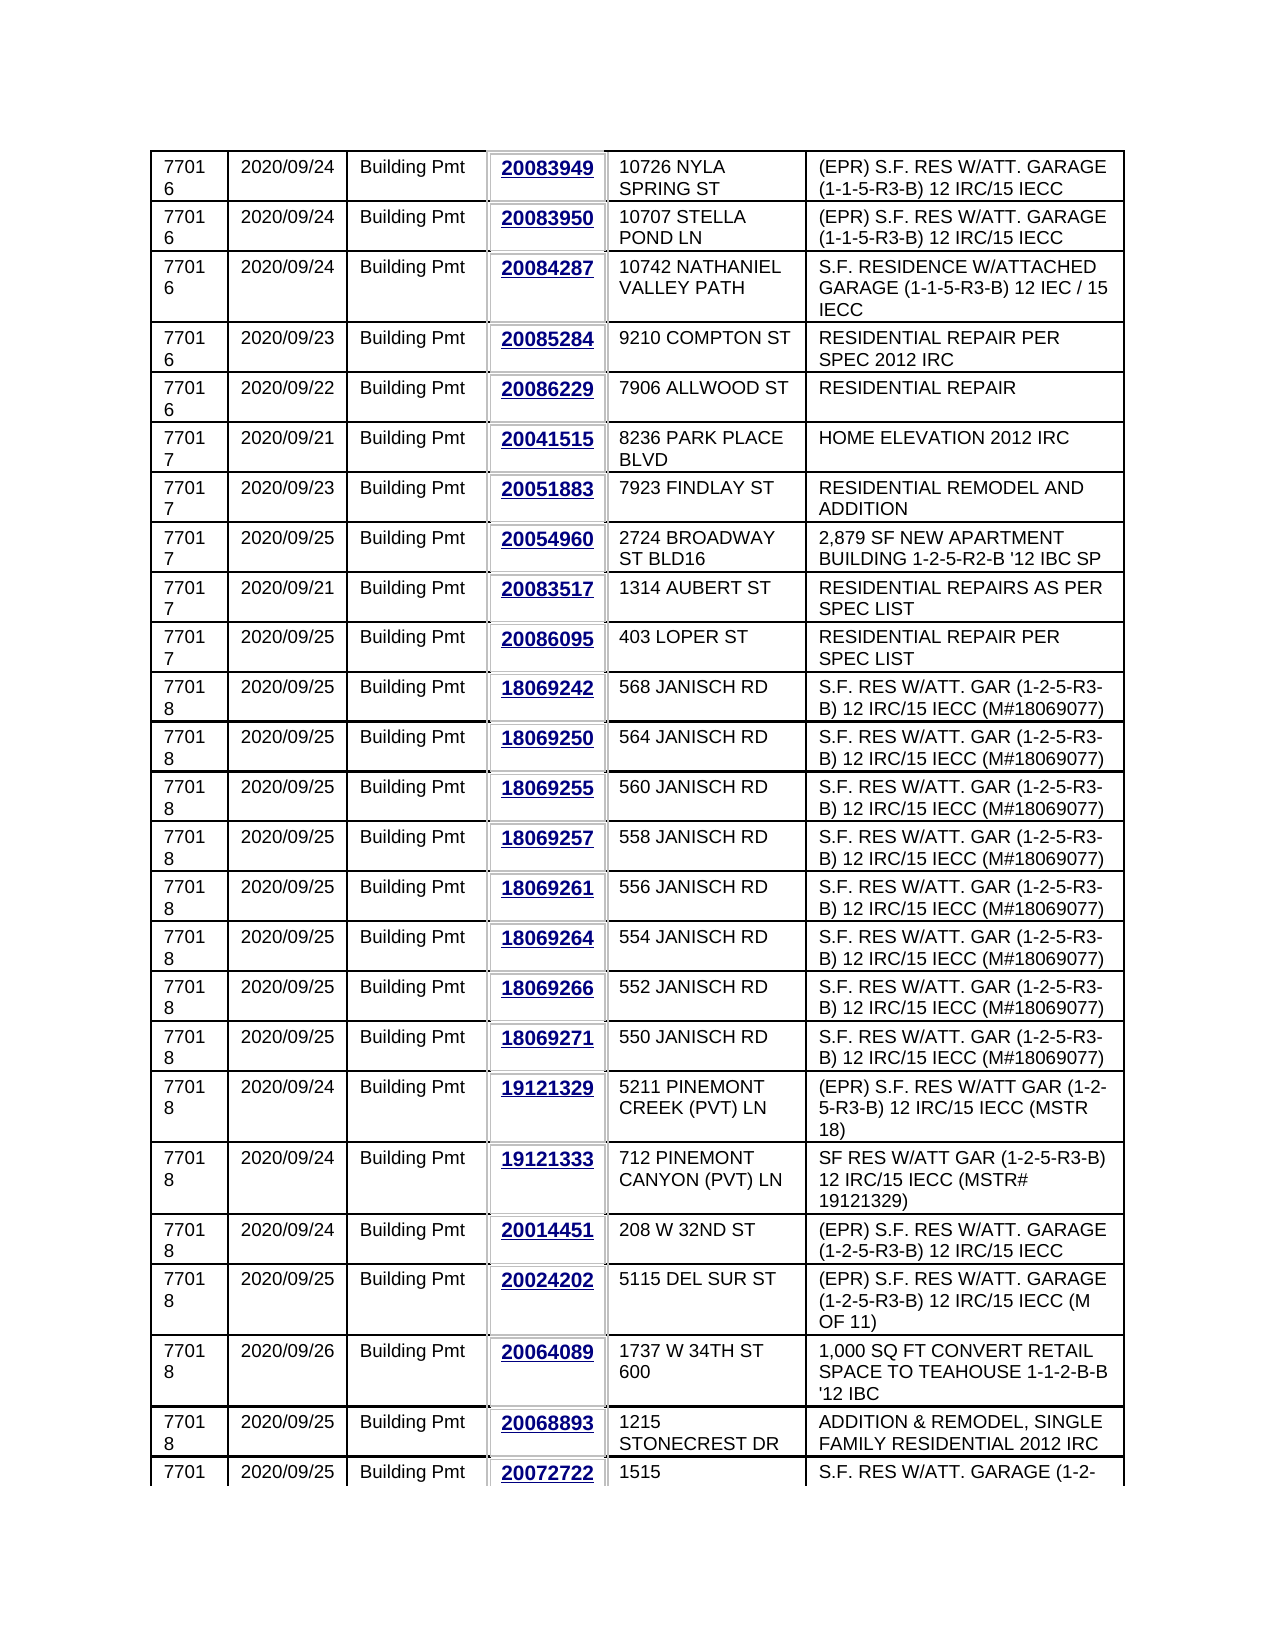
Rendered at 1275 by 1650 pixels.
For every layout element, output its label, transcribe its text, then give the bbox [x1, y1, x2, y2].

table_cell 2020/09/25 [229, 822, 346, 870]
table_cell Building Pmt [348, 623, 486, 671]
table_cell S.F. RES W/ATT. GAR (1-2-5-R3-B) 12 IRC/15 IECC (M#18069077) [807, 922, 1123, 970]
table_cell 10707 STELLA POND LN [609, 202, 805, 250]
table_cell 2020/09/25 [229, 922, 346, 970]
table_cell 8236 PARK PLACE BLVD [609, 423, 805, 471]
table_cell 552 JANISCH RD [609, 972, 805, 1020]
table_cell 2020/09/21 [229, 573, 346, 621]
table_cell 10726 NYLA SPRING ST [609, 152, 805, 200]
table_cell 77018 [152, 1143, 227, 1213]
table_cell S.F. RES W/ATT. GAR (1-2-5-R3-B) 12 IRC/15 IECC (M#18069077) [807, 972, 1123, 1020]
table_cell Building Pmt [348, 972, 486, 1020]
table_cell 20086229 [491, 376, 604, 421]
table_cell (EPR) S.F. RES W/ATT. GARAGE (1-1-5-R3-B) 12 IRC/15 IECC [807, 152, 1123, 200]
table_cell 77017 [152, 473, 227, 521]
table_cell S.F. RES W/ATT. GAR (1-2-5-R3-B) 12 IRC/15 IECC (M#18069077) [807, 872, 1123, 920]
table_cell 20083949 [491, 155, 604, 200]
table_cell 2020/09/25 [229, 1458, 346, 1486]
table_cell Building Pmt [348, 252, 486, 321]
table_cell RESIDENTIAL REPAIR PER SPEC 2012 IRC [807, 323, 1123, 371]
table_cell 564 JANISCH RD [609, 723, 805, 770]
table_cell 554 JANISCH RD [609, 922, 805, 970]
table_cell 1,000 SQ FT CONVERT RETAIL SPACE TO TEAHOUSE 1-1-2-B-B '12 IBC [807, 1336, 1123, 1405]
table_cell 550 JANISCH RD [609, 1022, 805, 1070]
table_cell RESIDENTIAL REPAIR PER SPEC LIST [807, 623, 1123, 671]
table_cell RESIDENTIAL REPAIRS AS PER SPEC LIST [807, 573, 1123, 621]
table_cell 77018 [152, 1072, 227, 1141]
table_cell 556 JANISCH RD [609, 872, 805, 920]
table_cell 18069255 [491, 775, 604, 820]
table_cell 77016 [152, 373, 227, 421]
table_cell 2020/09/25 [229, 872, 346, 920]
table_cell 10742 NATHANIEL VALLEY PATH [609, 252, 805, 321]
table_cell 560 JANISCH RD [609, 773, 805, 820]
table_cell SF RES W/ATT GAR (1-2-5-R3-B) 12 IRC/15 IECC (MSTR# 19121329) [807, 1143, 1123, 1213]
table_cell 77018 [152, 822, 227, 870]
table_cell (EPR) S.F. RES W/ATT. GARAGE (1-2-5-R3-B) 12 IRC/15 IECC [807, 1215, 1123, 1262]
table_cell Building Pmt [348, 423, 486, 471]
table_cell 77017 [152, 523, 227, 571]
table_cell 2020/09/24 [229, 252, 346, 321]
table_cell 77017 [152, 623, 227, 671]
table_cell Building Pmt [348, 473, 486, 521]
table_cell 2020/09/24 [229, 1143, 346, 1213]
table_cell S.F. RESIDENCE W/ATTACHED GARAGE (1-1-5-R3-B) 12 IEC / 15 IECC [807, 252, 1123, 321]
table_cell 9210 COMPTON ST [609, 323, 805, 371]
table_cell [807, 1458, 1123, 1486]
table_cell Building Pmt [348, 822, 486, 870]
table_cell 20014451 [491, 1217, 604, 1262]
table_cell 1314 AUBERT ST [609, 573, 805, 621]
table_cell 2020/09/25 [229, 1265, 346, 1334]
table_cell 77018 [152, 922, 227, 970]
table_cell Building Pmt [348, 1458, 486, 1486]
table_cell Building Pmt [348, 1336, 486, 1405]
table_cell 20084287 [491, 255, 604, 321]
table_cell 2020/09/25 [229, 1022, 346, 1070]
table_cell Building Pmt [348, 373, 486, 421]
table_cell 77016 [152, 152, 227, 200]
table_cell 77018 [152, 1408, 227, 1455]
table_cell 77016 [152, 202, 227, 250]
table_cell 20083950 [491, 205, 604, 250]
table_cell 77017 [152, 423, 227, 471]
table_cell 208 W 32ND ST [609, 1215, 805, 1262]
table_cell 77017 [152, 573, 227, 621]
table_cell 77018 [152, 1265, 227, 1334]
table_cell 77016 [152, 323, 227, 371]
table_cell 2,879 SF NEW APARTMENT BUILDING 1-2-5-R2-B '12 IBC SP [807, 523, 1123, 571]
table_cell S.F. RES W/ATT. GAR (1-2-5-R3-B) 12 IRC/15 IECC (M#18069077) [807, 723, 1123, 770]
table_cell 20068893 [491, 1410, 604, 1455]
table_cell 19121333 [491, 1146, 604, 1213]
table_cell (EPR) S.F. RES W/ATT. GARAGE (1-2-5-R3-B) 12 IRC/15 IECC (M OF 11) [807, 1265, 1123, 1334]
table_cell 5115 DEL SUR ST [609, 1265, 805, 1334]
table_cell 2020/09/24 [229, 1072, 346, 1141]
table_cell 403 LOPER ST [609, 623, 805, 671]
table_cell 2020/09/22 [229, 373, 346, 421]
table_cell 18069266 [491, 975, 604, 1020]
table_cell Building Pmt [348, 202, 486, 250]
table_cell Building Pmt [348, 152, 486, 200]
table_cell Building Pmt [348, 1215, 486, 1262]
table_cell 1515 CANDLELIGHT LN [609, 1458, 805, 1486]
table_cell RESIDENTIAL REMODEL AND ADDITION [807, 473, 1123, 521]
table_cell 2724 BROADWAY ST BLD16 [609, 523, 805, 571]
table_cell 2020/09/21 [229, 423, 346, 471]
table_cell 2020/09/25 [229, 723, 346, 770]
table_cell Building Pmt [348, 922, 486, 970]
table_cell S.F. RES W/ATT. GAR (1-2-5-R3-B) 12 IRC/15 IECC (M#18069077) [807, 822, 1123, 870]
table_cell 1215 STONECREST DR [609, 1408, 805, 1455]
table_cell 77018 [152, 1336, 227, 1405]
table_cell 18069271 [491, 1025, 604, 1070]
table_cell 20072722 [491, 1460, 604, 1486]
table_cell S.F. RES W/ATT. GAR (1-2-5-R3-B) 12 IRC/15 IECC (M#18069077) [807, 773, 1123, 820]
table_cell 18069264 [491, 925, 604, 970]
table_cell 2020/09/25 [229, 972, 346, 1020]
table_cell 20086095 [491, 625, 604, 671]
table_cell 568 JANISCH RD [609, 673, 805, 720]
table_cell 2020/09/25 [229, 773, 346, 820]
table_cell 77018 [152, 972, 227, 1020]
table_cell Building Pmt [348, 1265, 486, 1334]
table_cell 2020/09/23 [229, 323, 346, 371]
table_cell 2020/09/24 [229, 202, 346, 250]
table_cell 5211 PINEMONT CREEK (PVT) LN [609, 1072, 805, 1141]
table_cell Building Pmt [348, 1408, 486, 1455]
table_cell 2020/09/26 [229, 1336, 346, 1405]
table_cell 712 PINEMONT CANYON (PVT) LN [609, 1143, 805, 1213]
table_cell 77018 [152, 1022, 227, 1070]
table_cell 7906 ALLWOOD ST [609, 373, 805, 421]
table_cell 20085284 [491, 326, 604, 371]
table_cell 77018 [152, 1458, 227, 1486]
table_cell 20064089 [491, 1339, 604, 1405]
table_cell RESIDENTIAL REPAIR [807, 373, 1123, 421]
table_cell 18069250 [491, 725, 604, 770]
table_cell 77016 [152, 252, 227, 321]
table_cell S.F. RES W/ATT. GAR (1-2-5-R3-B) 12 IRC/15 IECC (M#18069077) [807, 673, 1123, 720]
table_cell ADDITION & REMODEL, SINGLE FAMILY RESIDENTIAL 2012 IRC [807, 1408, 1123, 1455]
table_cell 19121329 [491, 1075, 604, 1141]
table_cell 20024202 [491, 1267, 604, 1334]
table_cell 2020/09/25 [229, 1408, 346, 1455]
table_cell S.F. RES W/ATT. GAR (1-2-5-R3-B) 12 IRC/15 IECC (M#18069077) [807, 1022, 1123, 1070]
table_cell Building Pmt [348, 872, 486, 920]
table_cell 77018 [152, 773, 227, 820]
table_cell Building Pmt [348, 323, 486, 371]
table_cell Building Pmt [348, 723, 486, 770]
table_cell Building Pmt [348, 1143, 486, 1213]
table_cell 2020/09/24 [229, 1215, 346, 1262]
table_cell HOME ELEVATION 2012 IRC [807, 423, 1123, 471]
table_cell Building Pmt [348, 573, 486, 621]
table_cell 2020/09/25 [229, 623, 346, 671]
table_cell 1737 W 34TH ST 600 [609, 1336, 805, 1405]
table_cell Building Pmt [348, 523, 486, 571]
table_cell 20083517 [491, 576, 604, 621]
table_cell 77018 [152, 723, 227, 770]
table_cell 18069261 [491, 875, 604, 920]
table_cell 20041515 [491, 426, 604, 471]
table_cell 18069242 [491, 675, 604, 720]
table_cell 20051883 [491, 476, 604, 521]
table_cell 2020/09/25 [229, 523, 346, 571]
table_cell 7923 FINDLAY ST [609, 473, 805, 521]
table_cell (EPR) S.F. RES W/ATT. GARAGE (1-1-5-R3-B) 12 IRC/15 IECC [807, 202, 1123, 250]
table_cell Building Pmt [348, 1072, 486, 1141]
table_cell 2020/09/25 [229, 673, 346, 720]
table_cell 2020/09/23 [229, 473, 346, 521]
table_cell Building Pmt [348, 673, 486, 720]
table_cell 77018 [152, 673, 227, 720]
table_cell Building Pmt [348, 773, 486, 820]
table_cell 77018 [152, 1215, 227, 1262]
table_cell 558 JANISCH RD [609, 822, 805, 870]
table_cell Building Pmt [348, 1022, 486, 1070]
table_cell (EPR) S.F. RES W/ATT GAR (1-2-5-R3-B) 12 IRC/15 IECC (MSTR 18) [807, 1072, 1123, 1141]
table_cell 18069257 [491, 825, 604, 870]
table_cell 20054960 [491, 526, 604, 571]
table_cell 2020/09/24 [229, 152, 346, 200]
table_cell 77018 [152, 872, 227, 920]
